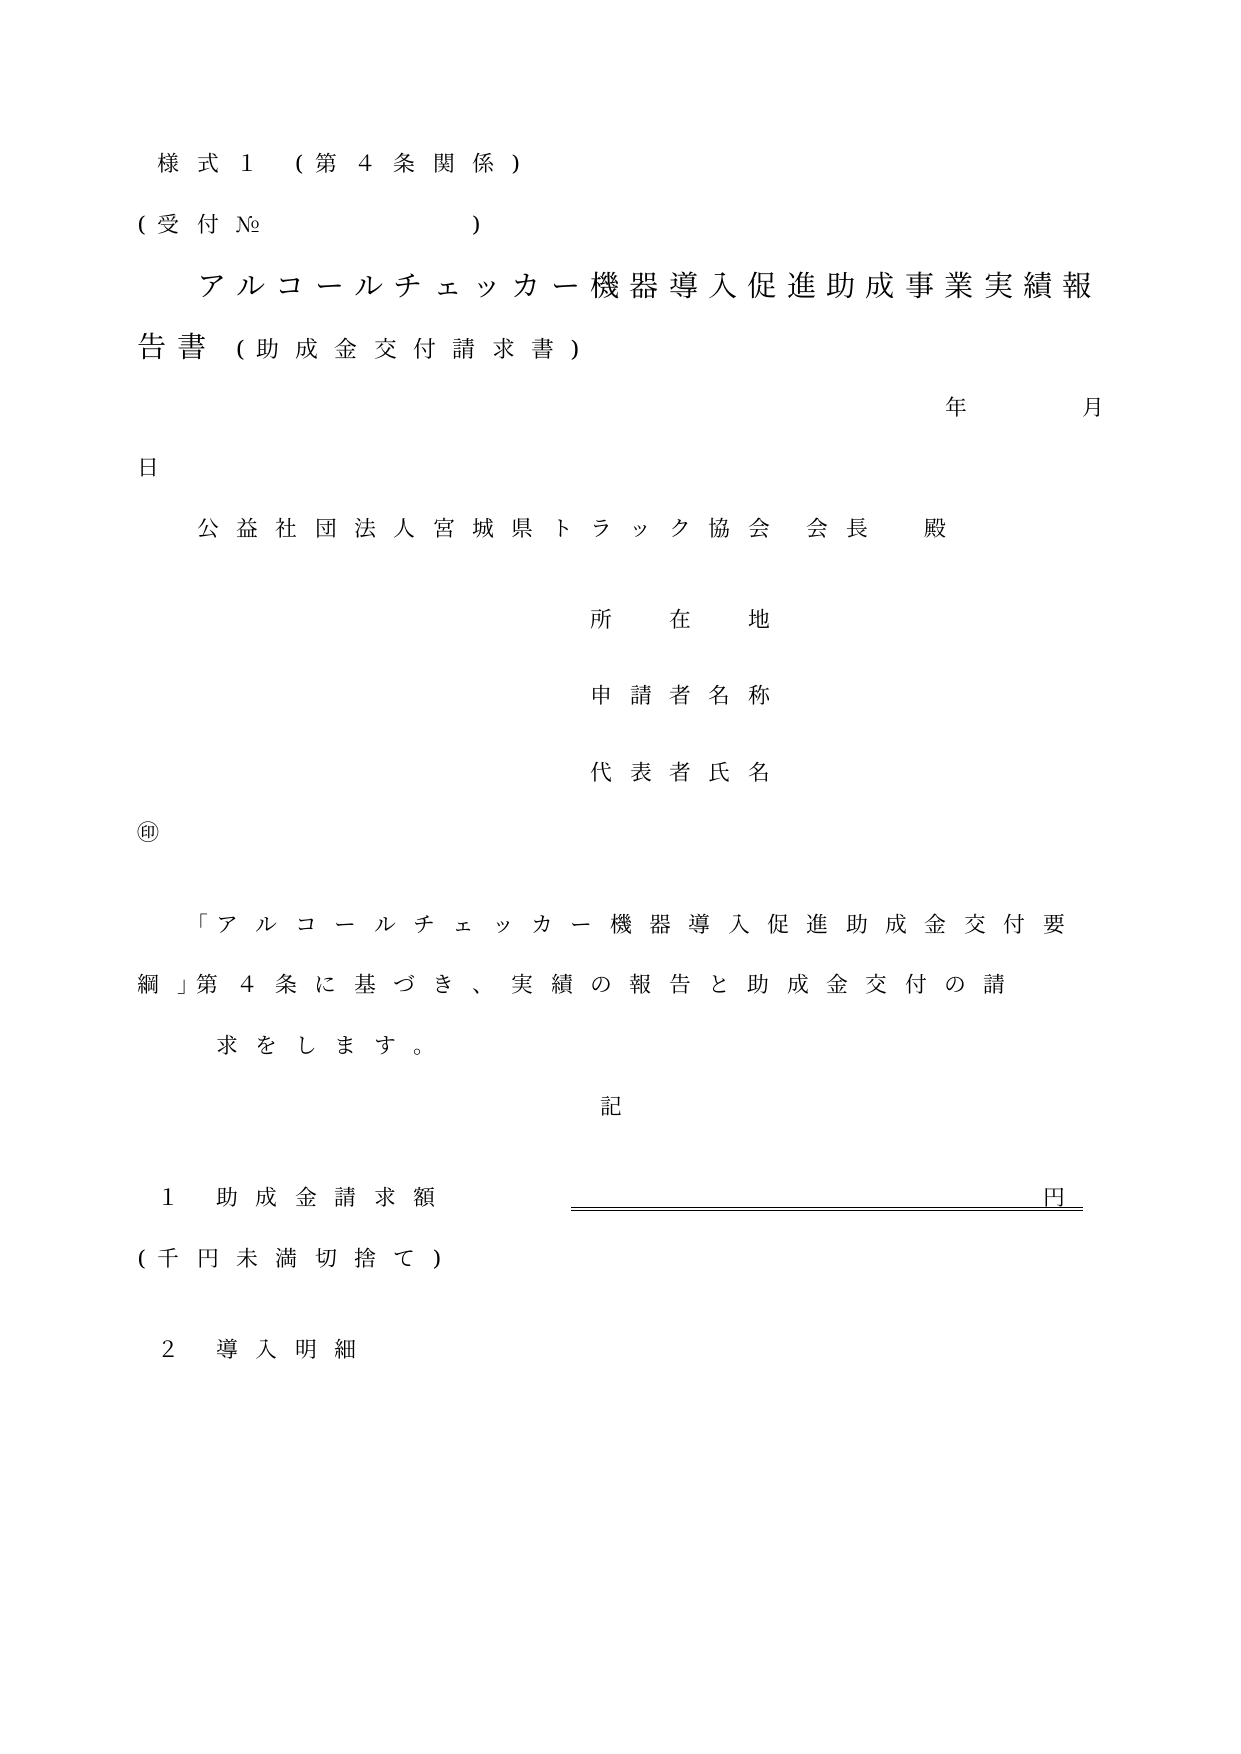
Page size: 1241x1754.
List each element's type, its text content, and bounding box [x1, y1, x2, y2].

text 代表者氏名 ㊞ [138, 740, 1102, 862]
text 所 在 地 [138, 588, 1102, 649]
text 年 月 日 [138, 375, 1126, 497]
text 公益社団法人宮城県トラック協会 会長 殿 [138, 497, 1102, 558]
text 様式１ (第４条関係) (受付№ ) [138, 132, 1102, 253]
text 申請者名称 [138, 664, 1102, 725]
text ｢アルコールチェッカー機器導入促進助成金交付要綱｣第４条に基づき、実績の報告と助成金交付の請 [138, 892, 1102, 1014]
text アルコールチェッカー機器導入促進助成事業実績報告書 (助成金交付請求書) [138, 253, 1102, 375]
text １ 助成金請求額 円 (千円未満切捨て) [138, 1166, 1102, 1288]
text ２ 導入明細 [138, 1318, 1125, 1379]
text 求をします。 [138, 1014, 1102, 1075]
text 記 [138, 1075, 1102, 1136]
